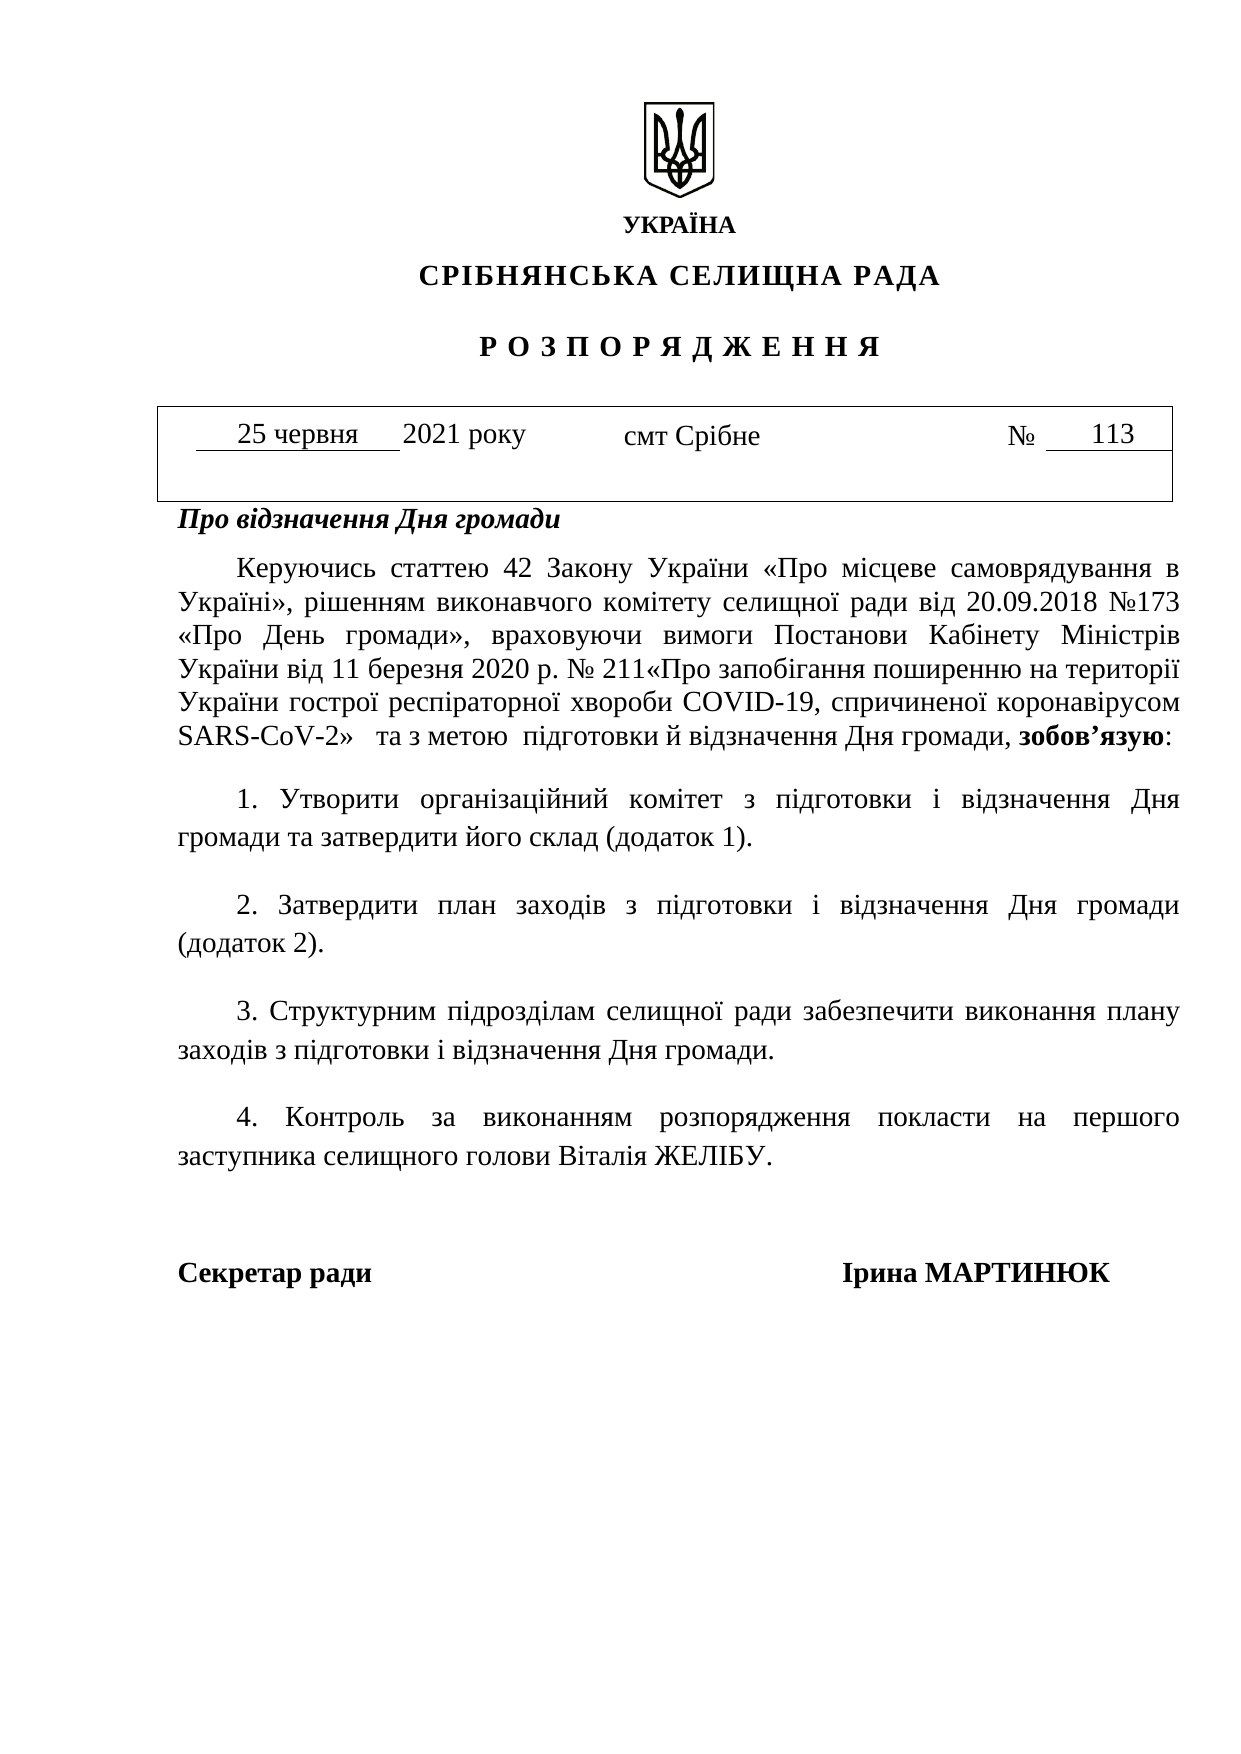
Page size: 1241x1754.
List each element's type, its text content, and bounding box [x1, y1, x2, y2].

text СРІБНЯНСЬКА СЕЛИЩНА РАДА [177, 258, 1181, 291]
text РОЗПОРЯДЖЕННЯ [177, 329, 1181, 362]
table_header 25 червня [196, 415, 399, 450]
table_header 113 [1046, 415, 1172, 450]
text 2. Затвердити план заходів з підготовки і відзначення Дня громади (додаток 2). [177, 887, 1181, 959]
text 4. Контроль за виконанням розпорядження покласти на першого заступника селищного голови Віталія ЖЕЛІБУ. [177, 1099, 1181, 1172]
picture [644, 102, 715, 198]
table_header смт Срібне № [591, 415, 1046, 450]
text Секретар ради Ірина МАРТИНЮК [177, 1255, 1181, 1288]
text Україна [177, 210, 1181, 239]
text Керуючись статтею 42 Закону України «Про місцеве самоврядування в Україні», рішенням виконавчого комітету селищної ради від 20.09.2018 №173 «Про День громади», враховуючи вимоги Постанови Кабінету Міністрів України від 11 березня 2020 р. № 211«Про запобігання поширенню на території України гострої респіраторної хвороби COVID-19, спричиненої коронавірусом SARS-CoV-2» та з метою підготовки й відзначення Дня громади, зобов’язую: [177, 550, 1181, 752]
table_header 2021 року [400, 415, 591, 450]
text Про відзначення Дня громади [177, 396, 1181, 535]
text 3. Структурним підрозділам селищної ради забезпечити виконання плану заходів з підготовки і відзначення Дня громади. [177, 993, 1181, 1065]
text 1. Утворити організаційний комітет з підготовки і відзначення Дня громади та затвердити його склад (додаток 1). [177, 781, 1181, 853]
